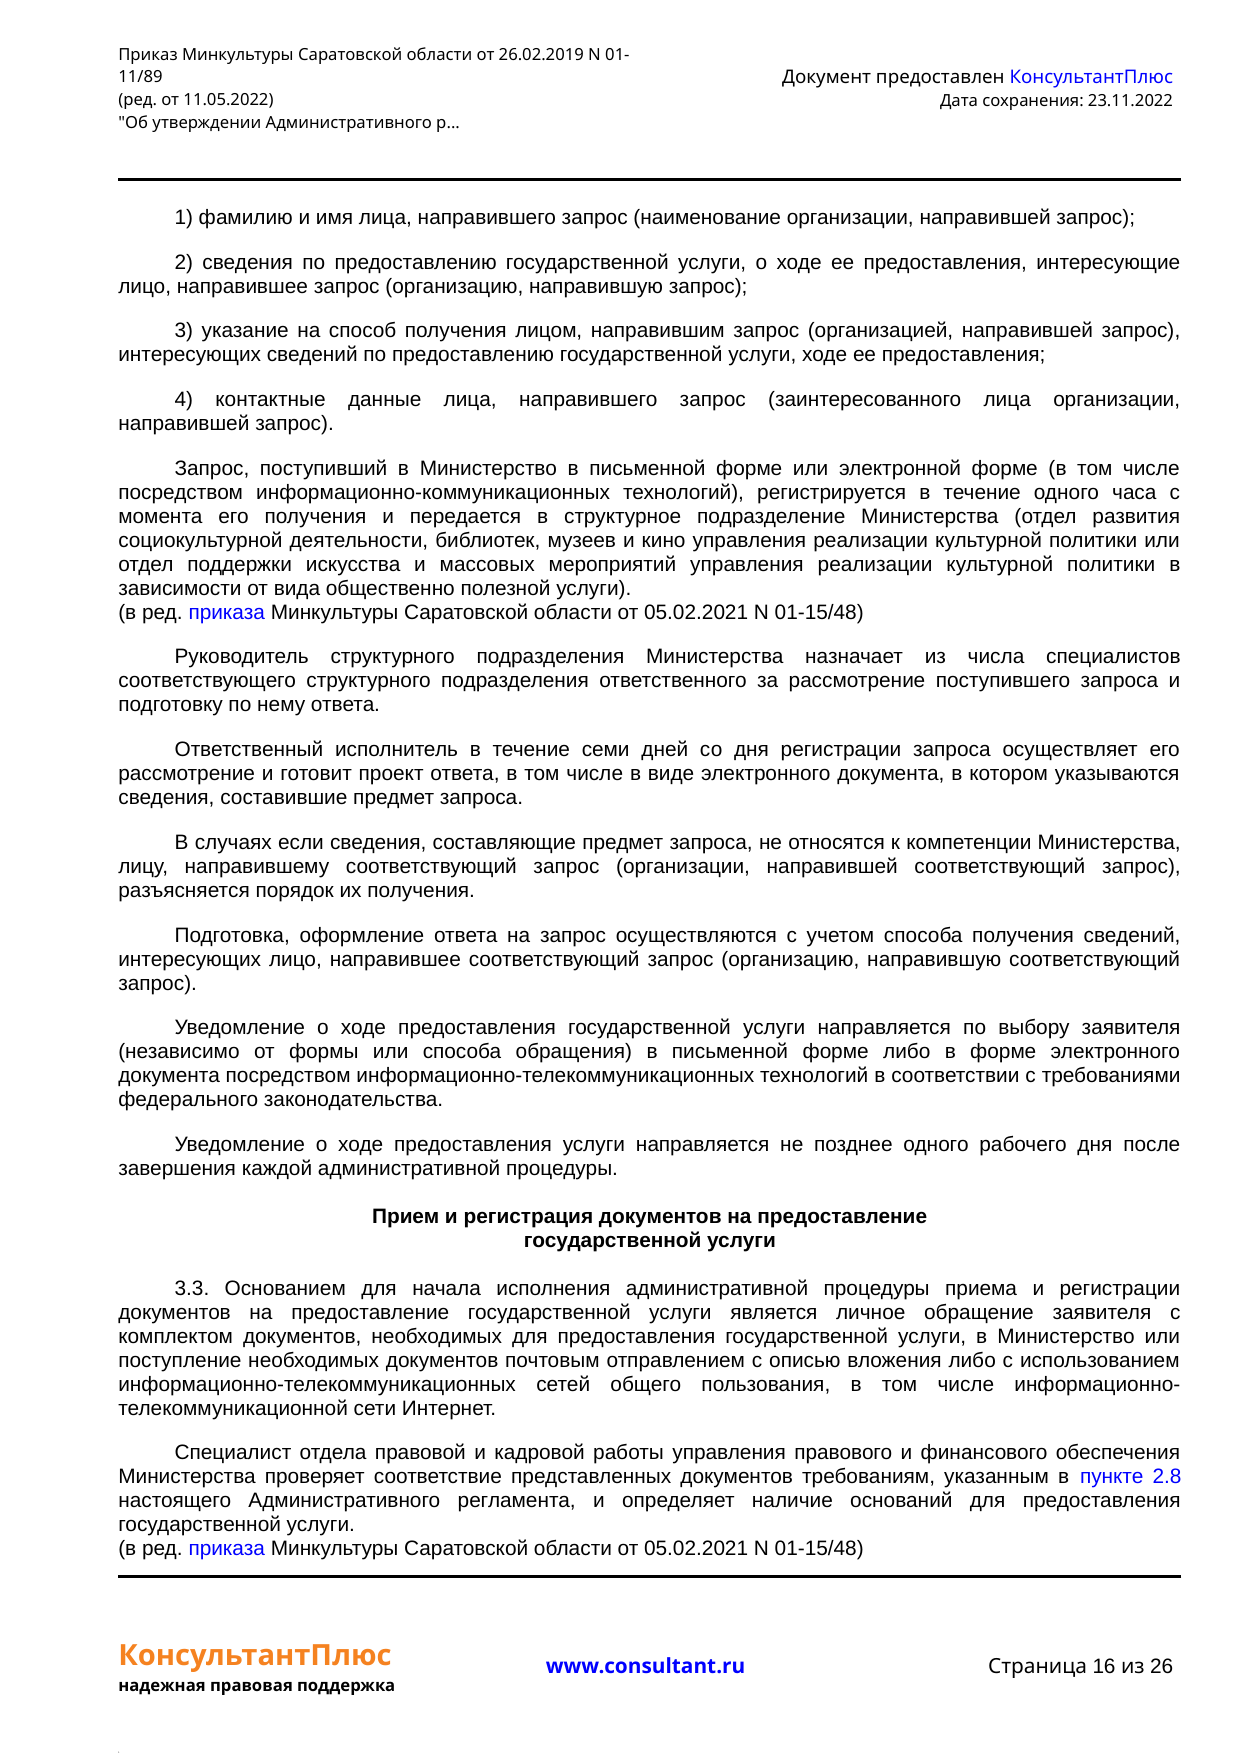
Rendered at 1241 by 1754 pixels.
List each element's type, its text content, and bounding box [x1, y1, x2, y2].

text В случаях если сведения, составляющие предмет запроса, не относятся к компетенции Министерства, лицу, направившему соответствующий запрос (организации, направившей соответствующий запрос), разъясняется порядок их получения. [118, 830, 1181, 902]
text 2) сведения по предоставлению государственной услуги, о ходе ее предоставления, интересующие лицо, направившее запрос (организацию, направившую запрос); [118, 249, 1181, 297]
text Уведомление о ходе предоставления услуги направляется не позднее одного рабочего дня после завершения каждой административной процедуры. [118, 1132, 1181, 1180]
text Специалист отдела правовой и кадровой работы управления правового и финансового обеспечения Министерства проверяет соответствие представленных документов требованиям, указанным в пункте 2.8 настоящего Административного регламента, и определяет наличие оснований для предоставления государственной услуги. [118, 1440, 1181, 1536]
text 3) указание на способ получения лицом, направившим запрос (организацией, направившей запрос), интересующих сведений по предоставлению государственной услуги, ходе ее предоставления; [118, 318, 1181, 366]
text (в ред. приказа Минкультуры Саратовской области от 05.02.2021 N 01-15/48) [118, 1536, 1181, 1560]
text 1) фамилию и имя лица, направившего запрос (наименование организации, направившей запрос); [118, 205, 1181, 229]
title государственной услуги [118, 1228, 1181, 1252]
title Прием и регистрация документов на предоставление [118, 1204, 1181, 1228]
text 3.3. Основанием для начала исполнения административной процедуры приема и регистрации документов на предоставление государственной услуги является личное обращение заявителя с комплектом документов, необходимых для предоставления государственной услуги, в Министерство или поступление необходимых документов почтовым отправлением с описью вложения либо с использованием информационно-телекоммуникационных сетей общего пользования, в том числе информационно-телекоммуникационной сети Интернет. [118, 1276, 1181, 1419]
text (в ред. приказа Минкультуры Саратовской области от 05.02.2021 N 01-15/48) [118, 599, 1181, 623]
text Ответственный исполнитель в течение семи дней со дня регистрации запроса осуществляет его рассмотрение и готовит проект ответа, в том числе в виде электронного документа, в котором указываются сведения, составившие предмет запроса. [118, 737, 1181, 809]
text Уведомление о ходе предоставления государственной услуги направляется по выбору заявителя (независимо от формы или способа обращения) в письменной форме либо в форме электронного документа посредством информационно-телекоммуникационных технологий в соответствии с требованиями федерального законодательства. [118, 1015, 1181, 1111]
text Руководитель структурного подразделения Министерства назначает из числа специалистов соответствующего структурного подразделения ответственного за рассмотрение поступившего запроса и подготовку по нему ответа. [118, 644, 1181, 716]
text 4) контактные данные лица, направившего запрос (заинтересованного лица организации, направившей запрос). [118, 387, 1181, 435]
text Подготовка, оформление ответа на запрос осуществляются с учетом способа получения сведений, интересующих лицо, направившее соответствующий запрос (организацию, направившую соответствующий запрос). [118, 922, 1181, 994]
text Запрос, поступивший в Министерство в письменной форме или электронной форме (в том числе посредством информационно-коммуникационных технологий), регистрируется в течение одного часа с момента его получения и передается в структурное подразделение Министерства (отдел развития социокультурной деятельности, библиотек, музеев и кино управления реализации культурной политики или отдел поддержки искусства и массовых мероприятий управления реализации культурной политики в зависимости от вида общественно полезной услуги). [118, 456, 1181, 599]
